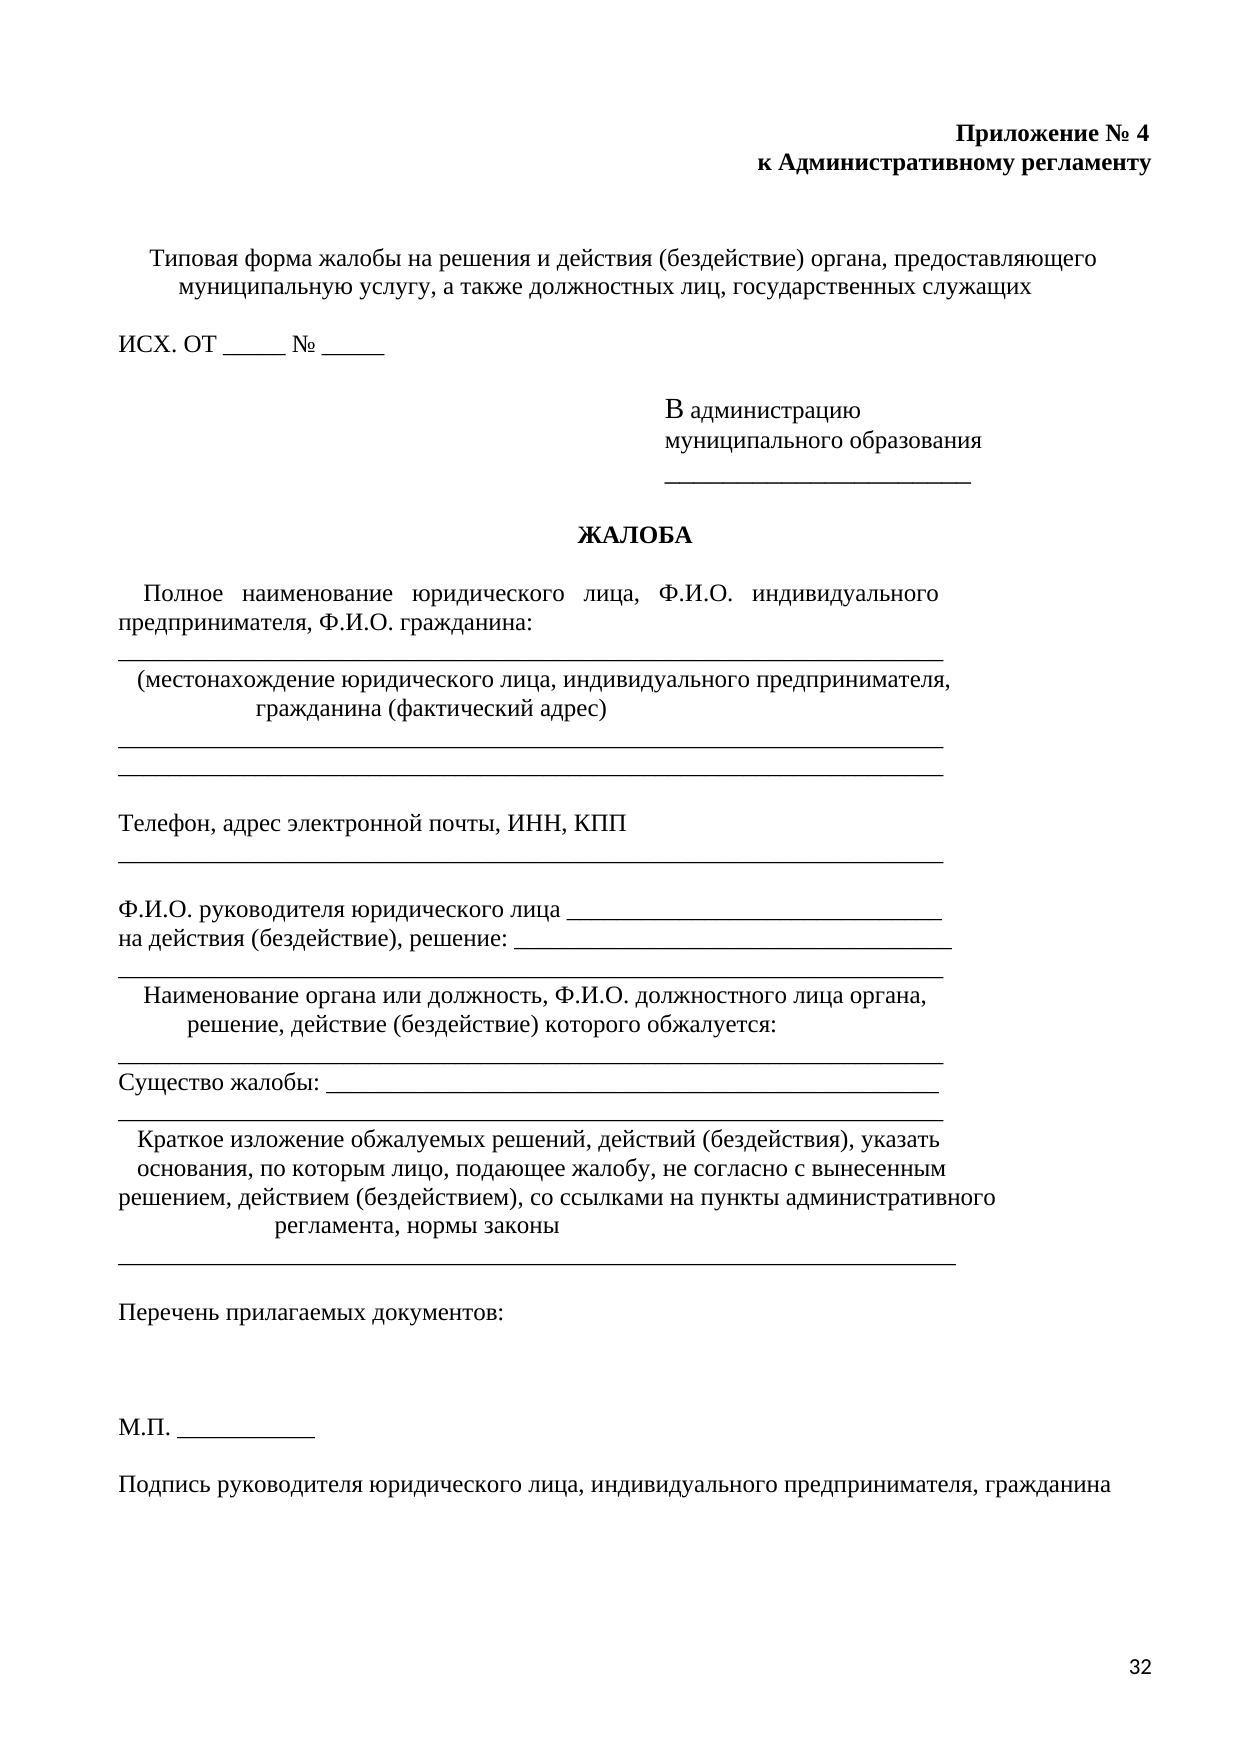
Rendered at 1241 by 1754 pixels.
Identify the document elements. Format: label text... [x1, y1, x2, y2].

text к Административному регламенту [59, 147, 1152, 176]
text В администрацию [118, 391, 1152, 425]
text муниципального образования [118, 425, 1152, 453]
text Подпись руководителя юридического лица, индивидуального предпринимателя, гражданина [118, 1469, 1152, 1498]
text решение, действие (бездействие) которого обжалуется: [118, 1009, 1152, 1038]
text (местонахождение юридического лица, индивидуального предпринимателя, [118, 664, 1152, 693]
text __________________________________________________________________ [118, 1096, 1152, 1124]
text ___________________________________________________________________ [118, 1239, 1152, 1268]
text __________________________________________________________________ [118, 1038, 1152, 1067]
text предпринимателя, Ф.И.О. гражданина: [118, 607, 1152, 636]
text основания, по которым лицо, подающее жалобу, не согласно с вынесенным [118, 1153, 1152, 1182]
text Приложение № 4 [118, 118, 1152, 147]
text __________________________________________________________________ [118, 751, 1152, 779]
text Полное наименование юридического лица, Ф.И.О. индивидуального [118, 578, 1152, 607]
text Существо жалобы: _________________________________________________ [118, 1067, 1152, 1096]
text ЖАЛОБА [118, 521, 1152, 549]
text Наименование органа или должность, Ф.И.О. должностного лица органа, [118, 981, 1152, 1009]
text Ф.И.О. руководителя юридического лица ______________________________ [118, 894, 1152, 923]
text гражданина (фактический адрес) [118, 693, 1152, 722]
text Телефон, адрес электронной почты, ИНН, КПП [118, 808, 1152, 837]
text М.П. ___________ [118, 1412, 1152, 1441]
text Перечень прилагаемых документов: [118, 1297, 1152, 1326]
text решением, действием (бездействием), со ссылками на пункты административного [118, 1182, 1152, 1211]
text ИСХ. ОТ _____ № _____ [118, 329, 1152, 358]
text __________________________________________________________________ [118, 636, 1152, 664]
text регламента, нормы законы [118, 1211, 1152, 1239]
text __________________________________________________________________ [118, 837, 1152, 866]
text __________________________________________________________________ [118, 722, 1152, 751]
text __________________________________________________________________ [118, 952, 1152, 981]
text Типовая форма жалобы на решения и действия (бездействие) органа, предоставляющего муниципальную услугу, а также должностных лиц, государственных служащих [59, 243, 1152, 300]
text _____________________ [118, 453, 1152, 487]
text на действия (бездействие), решение: ___________________________________ [118, 923, 1152, 952]
text Краткое изложение обжалуемых решений, действий (бездействия), указать [118, 1124, 1152, 1153]
